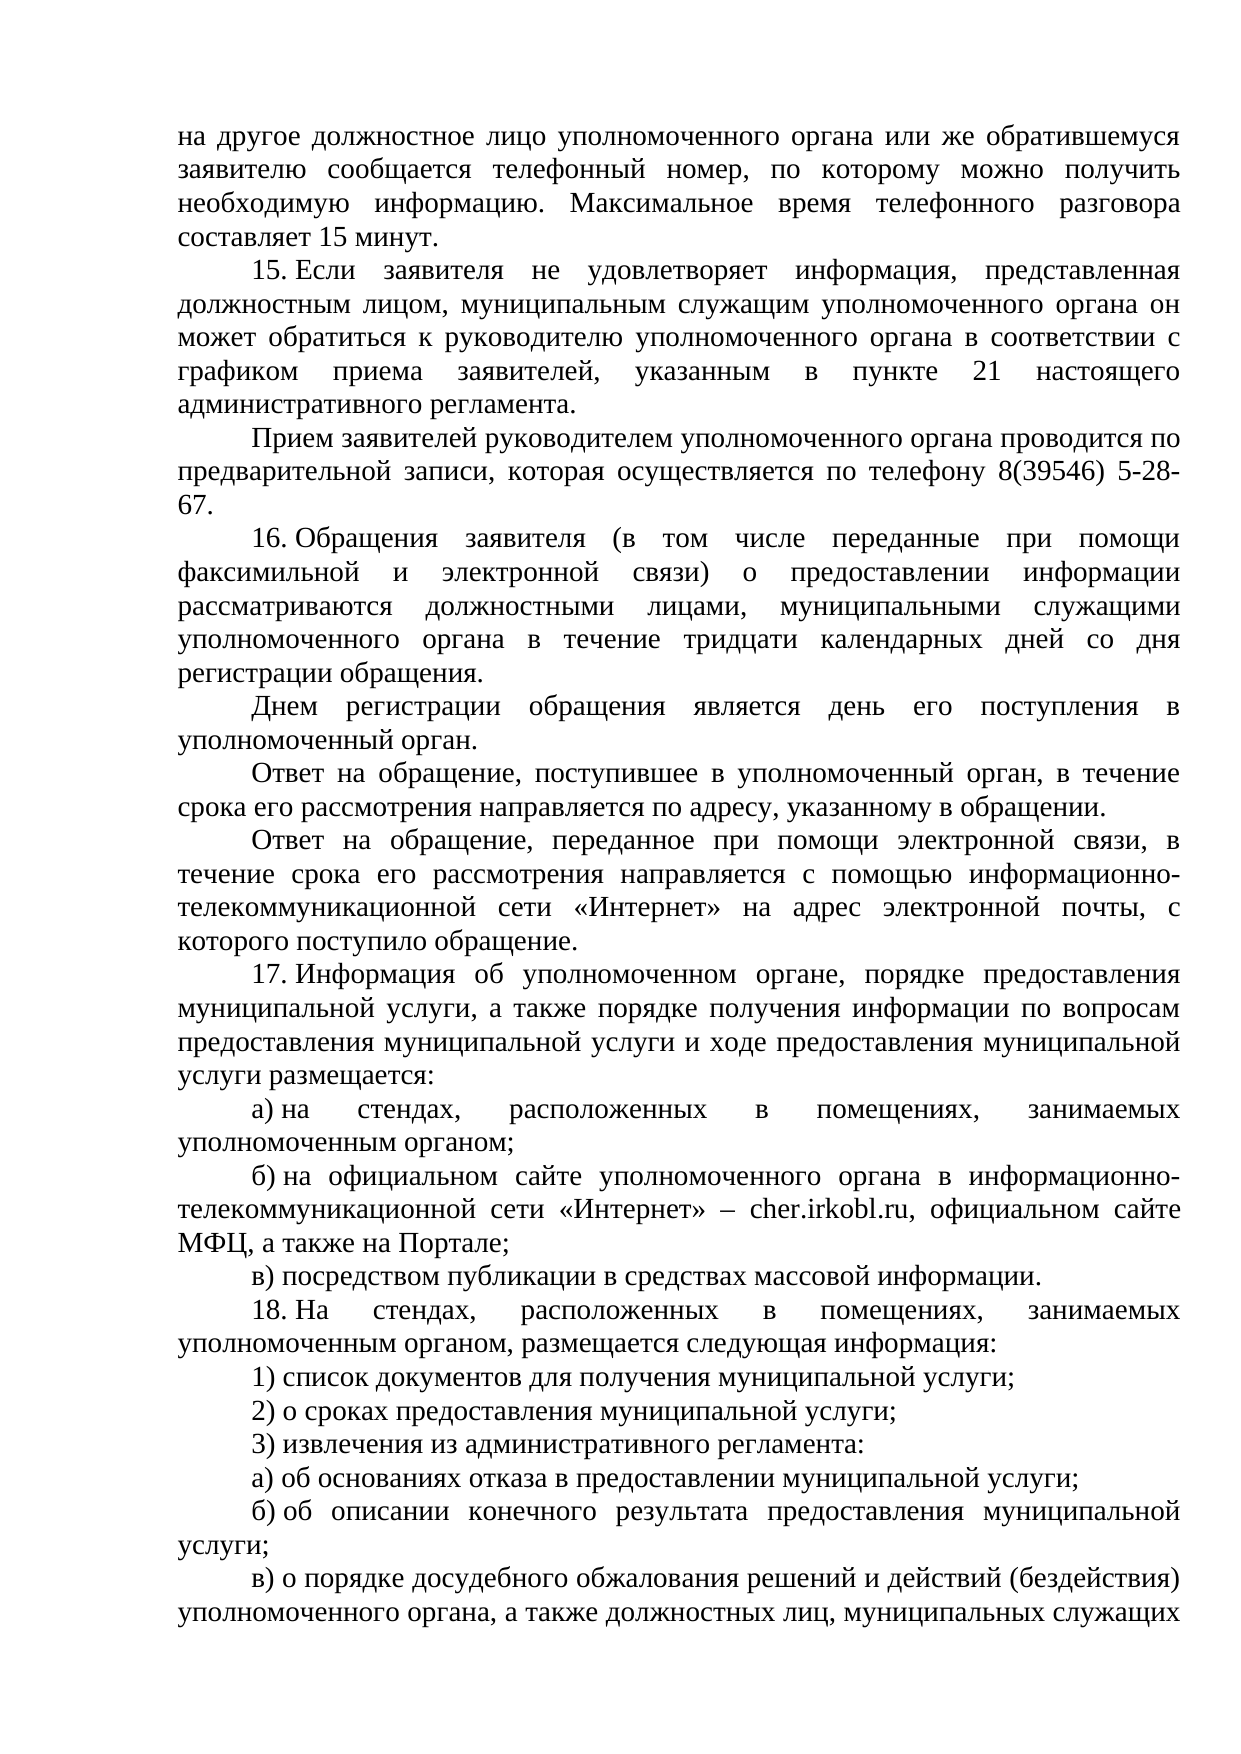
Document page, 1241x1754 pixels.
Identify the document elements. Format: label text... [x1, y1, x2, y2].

text б) на официальном сайте уполномоченного органа в информационно-телекоммуникационной сети «Интернет» – cher.irkobl.ru, официальном сайте МФЦ, а также на Портале; [177, 1158, 1181, 1258]
text 16. Обращения заявителя (в том числе переданные при помощи факсимильной и электронной связи) о предоставлении информации рассматриваются должностными лицами, муниципальными служащими уполномоченного органа в течение тридцати календарных дней со дня регистрации обращения. [177, 521, 1181, 688]
text 2) о сроках предоставления муниципальной услуги; [177, 1393, 1181, 1426]
text 3) извлечения из административного регламента: [177, 1426, 1181, 1460]
text Ответ на обращение, переданное при помощи электронной связи, в течение срока его рассмотрения направляется с помощью информационно-телекоммуникационной сети «Интернет» на адрес электронной почты, с которого поступило обращение. [177, 822, 1181, 957]
text 17. Информация об уполномоченном органе, порядке предоставления муниципальной услуги, а также порядке получения информации по вопросам предоставления муниципальной услуги и ходе предоставления муниципальной услуги размещается: [177, 957, 1181, 1091]
text а) об основаниях отказа в предоставлении муниципальной услуги; [177, 1460, 1181, 1493]
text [177, 1560, 1181, 1627]
text Прием заявителей руководителем уполномоченного органа проводится по предварительной записи, которая осуществляется по телефону 8(39546) 5-28-67. [177, 420, 1181, 521]
text в) посредством публикации в средствах массовой информации. [177, 1258, 1181, 1292]
text 1) список документов для получения муниципальной услуги; [177, 1359, 1181, 1393]
text а) на стендах, расположенных в помещениях, занимаемых уполномоченным органом; [177, 1091, 1181, 1158]
text 18. На стендах, расположенных в помещениях, занимаемых уполномоченным органом, размещается следующая информация: [177, 1292, 1181, 1359]
text Ответ на обращение, поступившее в уполномоченный орган, в течение срока его рассмотрения направляется по адресу, указанному в обращении. [177, 755, 1181, 822]
text Днем регистрации обращения является день его поступления в уполномоченный орган. [177, 688, 1181, 755]
text 15. Если заявителя не удовлетворяет информация, представленная должностным лицом, муниципальным служащим уполномоченного органа он может обратиться к руководителю уполномоченного органа в соответствии с графиком приема заявителей, указанным в пункте 21 настоящего административного регламента. [177, 252, 1181, 420]
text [177, 118, 1181, 252]
text б) об описании конечного результата предоставления муниципальной услуги; [177, 1493, 1181, 1560]
